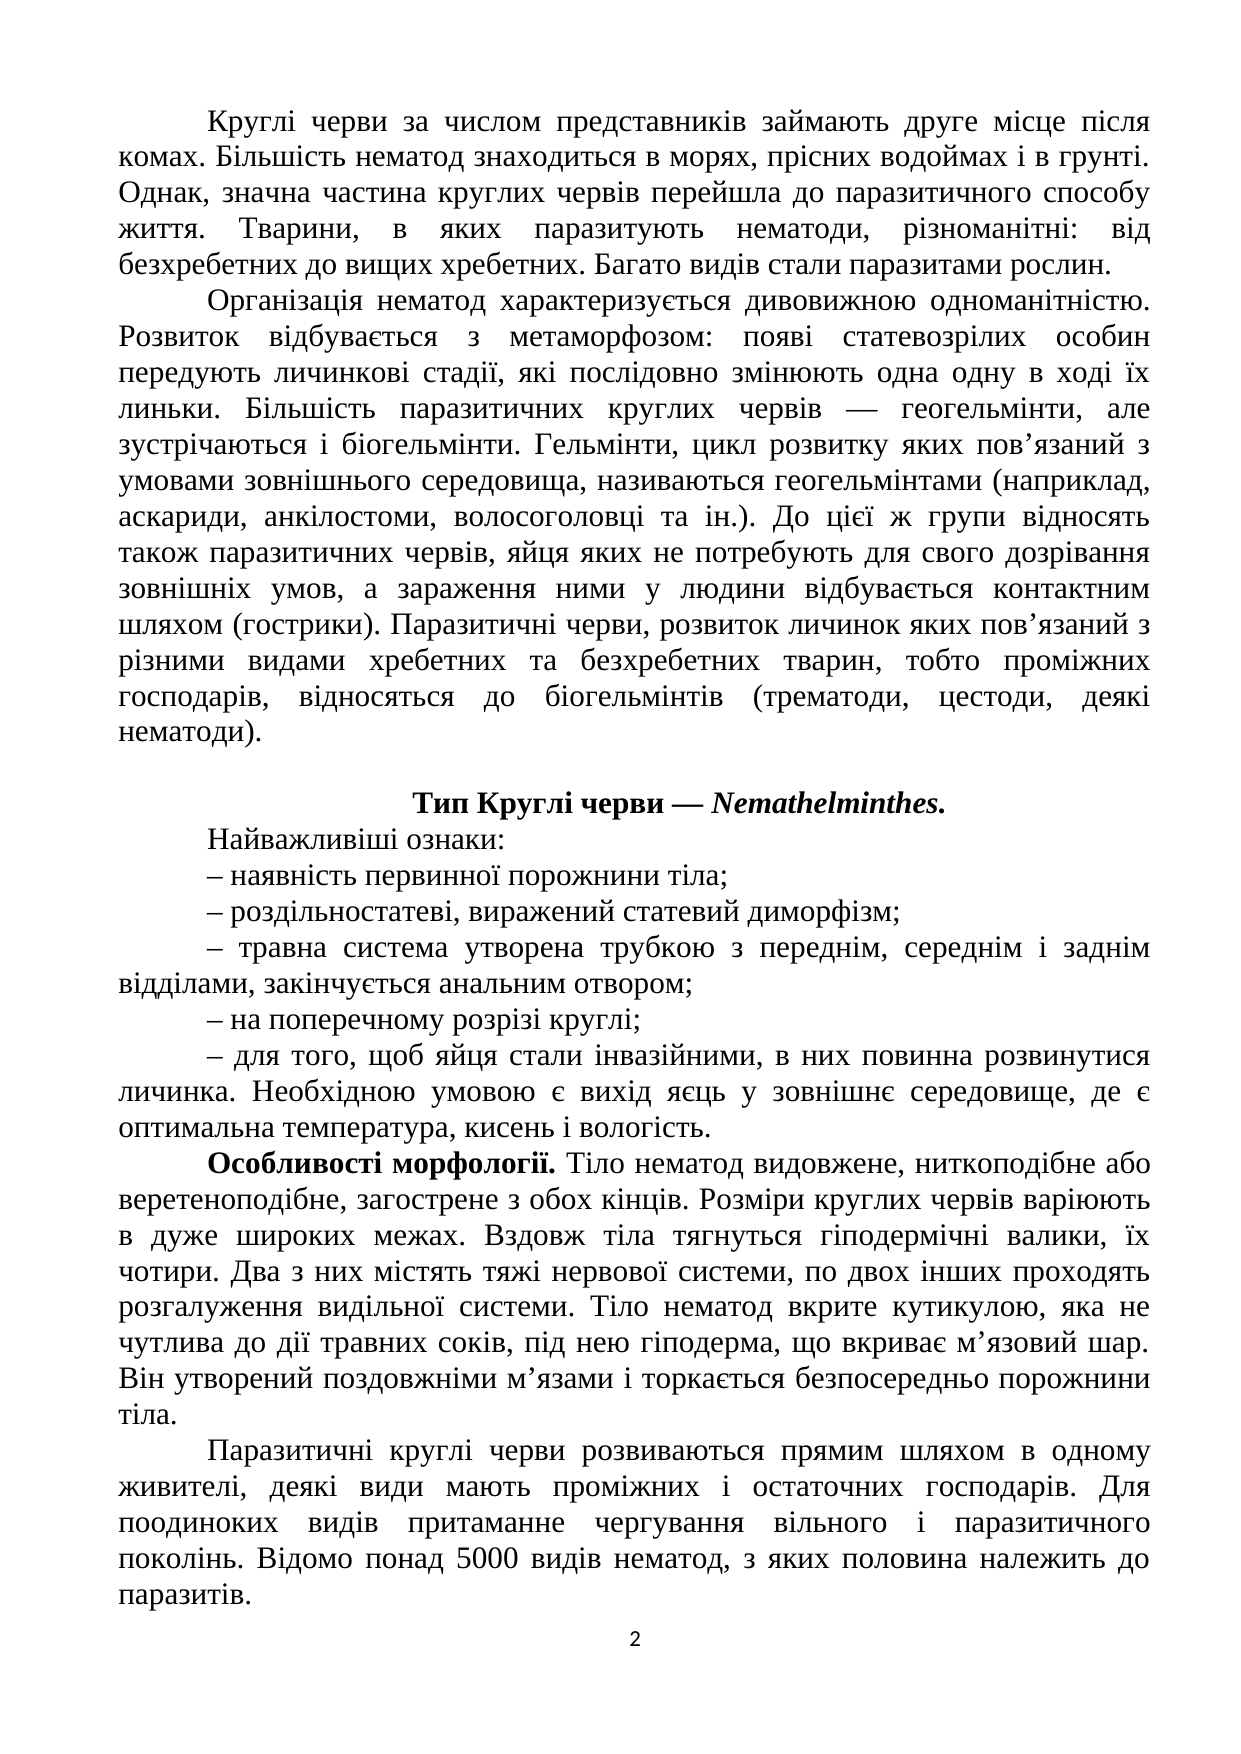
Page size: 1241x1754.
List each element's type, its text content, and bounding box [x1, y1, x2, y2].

text – для того, щоб яйця стали інвазійними, в них повинна розвинутися личинка. Необхідною умовою є вихід яєць у зовнішнє середовище, де є оптимальна температура, кисень і вологість. [118, 1036, 1152, 1144]
text Круглі черви за числом представників займають друге місце після комах. Більшість нематод знаходиться в морях, прісних водоймах і в грунті. Однак, значна частина круглих червів перейшла до паразитичного способу життя. Тварини, в яких паразитують нематоди, різноманітні: від безхребетних до вищих хребетних. Багато видів стали паразитами рослин. [118, 102, 1152, 281]
text Паразитичні круглі черви розвиваються прямим шляхом в одному живителі, деякі види мають проміжних і остаточних господарів. Для поодиноких видів притаманне чергування вільного і паразитичного поколінь. Відомо понад 5000 видів нематод, з яких половина належить до паразитів. [118, 1431, 1152, 1611]
text Особливості морфології. Тіло нематод видовжене, ниткоподібне або веретеноподібне, загострене з обох кінців. Розміри круглих червів варіюють в дуже широких межах. Вздовж тіла тягнуться гіподермічні валики, їх чотири. Два з них містять тяжі нервової системи, по двох інших проходять розгалуження видільної системи. Тіло нематод вкрите кутикулою, яка не чутлива до дії травних соків, під нею гіподерма, що вкриває м’язовий шар. Він утворений поздовжніми м’язами і торкається безпосередньо порожнини тіла. [118, 1144, 1152, 1431]
text – наявність первинної порожнини тіла; [118, 856, 1152, 892]
text Найважливіші ознаки: [118, 821, 1152, 856]
text Тип Круглі черви –– Nemathelminthes. [118, 784, 1152, 821]
text Організація нематод характеризується дивовижною одноманітністю. Розвиток відбувається з метаморфозом: появі статевозрілих особин передують личинкові стадії, які послідовно змінюють одна одну в ході їх линьки. Більшість паразитичних круглих червів –– геогельмінти, але зустрічаються і біогельмінти. Гельмінти, цикл розвитку яких пов’язаний з умовами зовнішнього середовища, називаються геогельмінтами (наприклад, аскариди, анкілостоми, волосоголовці та ін.). До цієї ж групи відносять також паразитичних червів, яйця яких не потребують для свого дозрівання зовнішніх умов, а зараження ними у людини відбувається контактним шляхом (гострики). Паразитичні черви, розвиток личинок яких пов’язаний з різними видами хребетних та безхребетних тварин, тобто проміжних господарів, відносяться до біогельмінтів (трематоди, цестоди, деякі нематоди). [118, 281, 1152, 749]
text – на поперечному розрізі круглі; [118, 1000, 1152, 1036]
text – травна система утворена трубкою з переднім, середнім і заднім відділами, закінчується анальним отвором; [118, 928, 1152, 1000]
text – роздільностатеві, виражений статевий диморфізм; [118, 892, 1152, 928]
